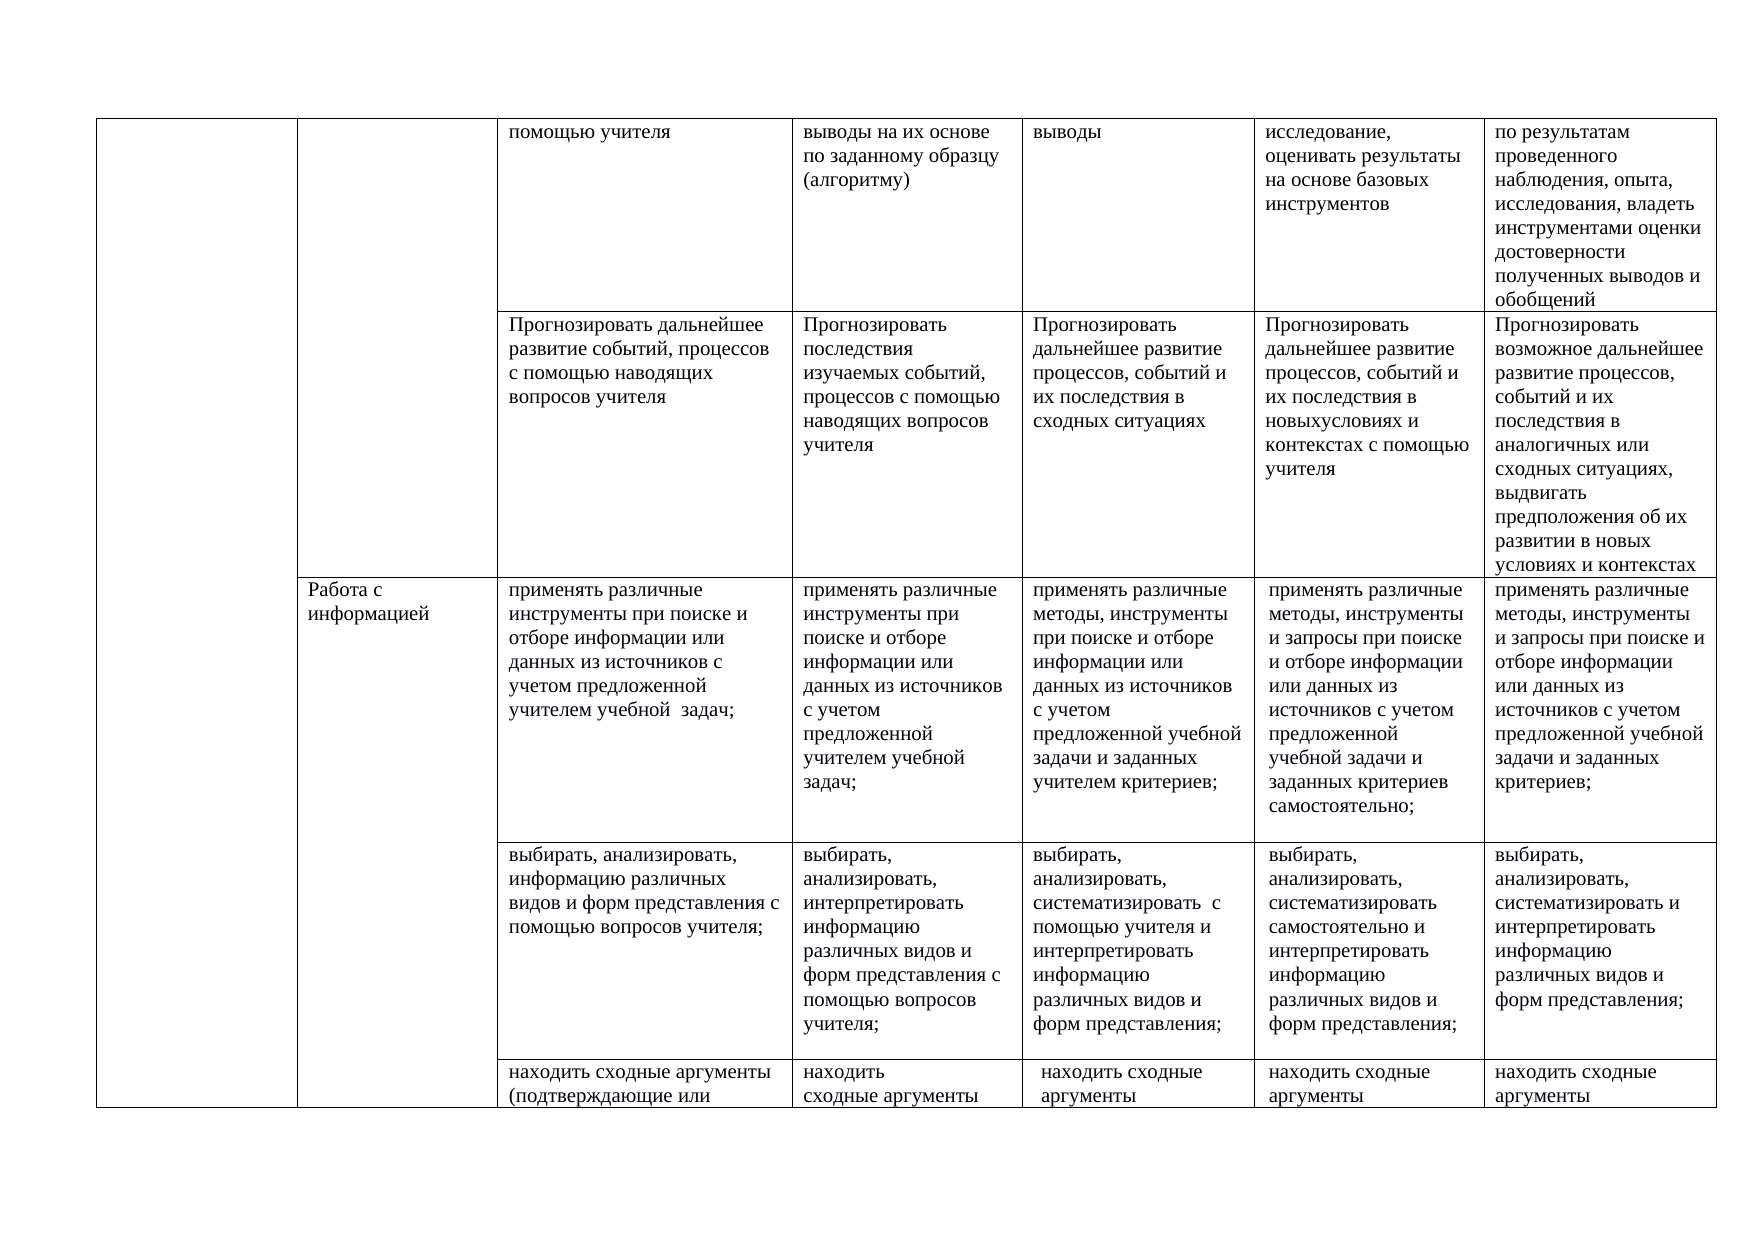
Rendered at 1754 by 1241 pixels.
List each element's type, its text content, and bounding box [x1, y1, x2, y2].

table_cell Работа с информацией [298, 578, 497, 1107]
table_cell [498, 1060, 792, 1107]
table_cell выбирать, анализировать, систематизировать с помощью учителя и интерпретировать информацию различных видов и форм представления; [1023, 843, 1254, 1059]
table_cell Прогнозировать последствия изучаемых событий, процессов с помощью наводящих вопросов учителя [793, 312, 1022, 576]
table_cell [1485, 1060, 1716, 1107]
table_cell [1255, 119, 1484, 311]
table_cell применять различные методы, инструменты и запросы при поиске и отборе информации или данных из источников с учетом предложенной учебной задачи и заданных критериев; [1485, 578, 1716, 842]
table_cell применять различные методы, инструменты при поиске и отборе информации или данных из источников с учетом предложенной учебной задачи и заданных учителем критериев; [1023, 578, 1254, 842]
table_cell применять различные инструменты при поиске и отборе информации или данных из источников с учетом предложенной учителем учебной задач; [498, 578, 792, 842]
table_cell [1023, 119, 1254, 311]
table_cell Прогнозировать дальнейшее развитие событий, процессов с помощью наводящих вопросов учителя [498, 312, 792, 576]
table_cell выбирать, анализировать, информацию различных видов и форм представления с помощью вопросов учителя; [498, 843, 792, 1059]
table_cell выбирать, анализировать, систематизировать самостоятельно и интерпретировать информацию различных видов и форм представления; [1255, 843, 1484, 1059]
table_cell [793, 1060, 1022, 1107]
table_cell применять различные методы, инструменты и запросы при поиске и отборе информации или данных из источников с учетом предложенной учебной задачи и заданных критериев самостоятельно; [1255, 578, 1484, 842]
table_cell применять различные инструменты при поиске и отборе информации или данных из источников с учетом предложенной учителем учебной задач; [793, 578, 1022, 842]
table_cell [1485, 119, 1716, 311]
table_cell Прогнозировать дальнейшее развитие процессов, событий и их последствия в новыхусловиях и контекстах с помощью учителя [1255, 312, 1484, 576]
table_cell Прогнозировать возможное дальнейшее развитие процессов, событий и их последствия в аналогичных или сходных ситуациях, выдвигать предположения об их развитии в новых условиях и контекстах [1485, 312, 1716, 576]
table_cell выбирать, анализировать, интерпретировать информацию различных видов и форм представления с помощью вопросов учителя; [793, 843, 1022, 1059]
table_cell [498, 119, 792, 311]
table_cell Прогнозировать дальнейшее развитие процессов, событий и их последствия в сходных ситуациях [1023, 312, 1254, 576]
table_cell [1023, 1060, 1254, 1107]
table_cell выбирать, анализировать, систематизировать и интерпретировать информацию различных видов и форм представления; [1485, 843, 1716, 1059]
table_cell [793, 119, 1022, 311]
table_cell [1255, 1060, 1484, 1107]
